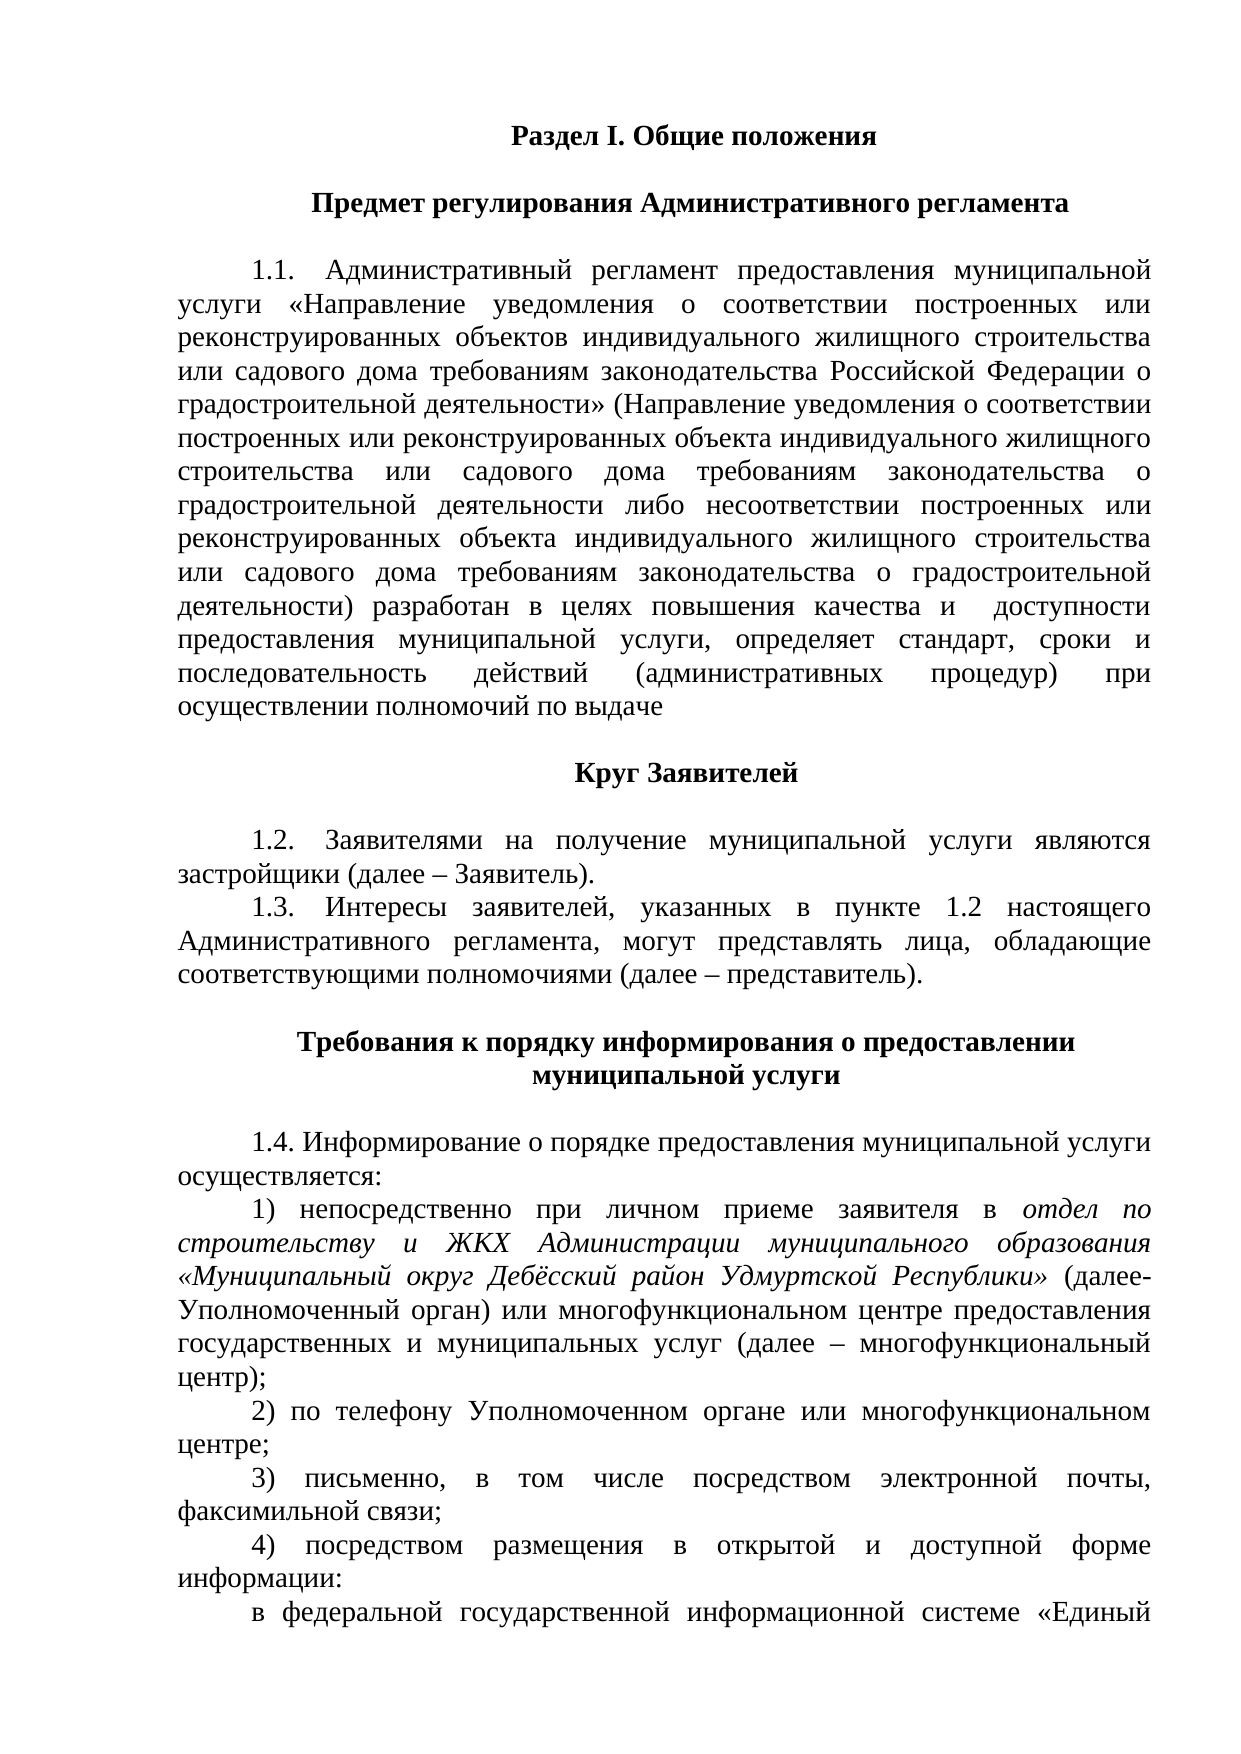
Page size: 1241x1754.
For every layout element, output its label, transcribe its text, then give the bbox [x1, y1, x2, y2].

text 4) посредством размещения в открытой и доступной форме информации: [177, 1527, 1152, 1594]
text Требования к порядку информирования о предоставлении муниципальной услуги [221, 1024, 1152, 1091]
text Предмет регулирования Административного регламента [311, 185, 1152, 219]
text 3) письменно, в том числе посредством электронной почты, факсимильной связи; [177, 1460, 1152, 1527]
list Заявителями на получение муниципальной услуги являются застройщики (далее – Заявитель). [177, 822, 1152, 889]
list Административный регламент предоставления муниципальной услуги «Направление уведомления о соответствии построенных или реконструированных объектов индивидуального жилищного строительства или садового дома требованиям законодательства Российской Федерации о градостроительной деятельности» (Направление уведомления о соответствии построенных или реконструированных объекта индивидуального жилищного строительства или садового дома требованиям законодательства о градостроительной деятельности либо несоответствии построенных или реконструированных объекта индивидуального жилищного строительства или садового дома требованиям законодательства о градостроительной деятельности) разработан в целях повышения качества и доступности предоставления муниципальной услуги, определяет стандарт, сроки и последовательность действий (административных процедур) при осуществлении полномочий по выдаче [177, 252, 1152, 722]
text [177, 1594, 1152, 1627]
text Раздел I. Общие положения [236, 118, 1152, 152]
text 1.4. Информирование о порядке предоставления муниципальной услуги осуществляется: [177, 1124, 1152, 1191]
text 2) по телефону Уполномоченном органе или многофункциональном центре; [177, 1393, 1152, 1460]
text 1) непосредственно при личном приеме заявителя в отдел по строительству и ЖКХ Администрации муниципального образования «Муниципальный округ Дебёсский район Удмуртской Республики» (далее- Уполномоченный орган) или многофункциональном центре предоставления государственных и муниципальных услуг (далее – многофункциональный центр); [177, 1191, 1152, 1393]
list Круг Заявителей [221, 755, 1152, 789]
list Интересы заявителей, указанных в пункте 1.2 настоящего Административного регламента, могут представлять лица, обладающие соответствующими полномочиями (далее – представитель). [177, 889, 1152, 990]
